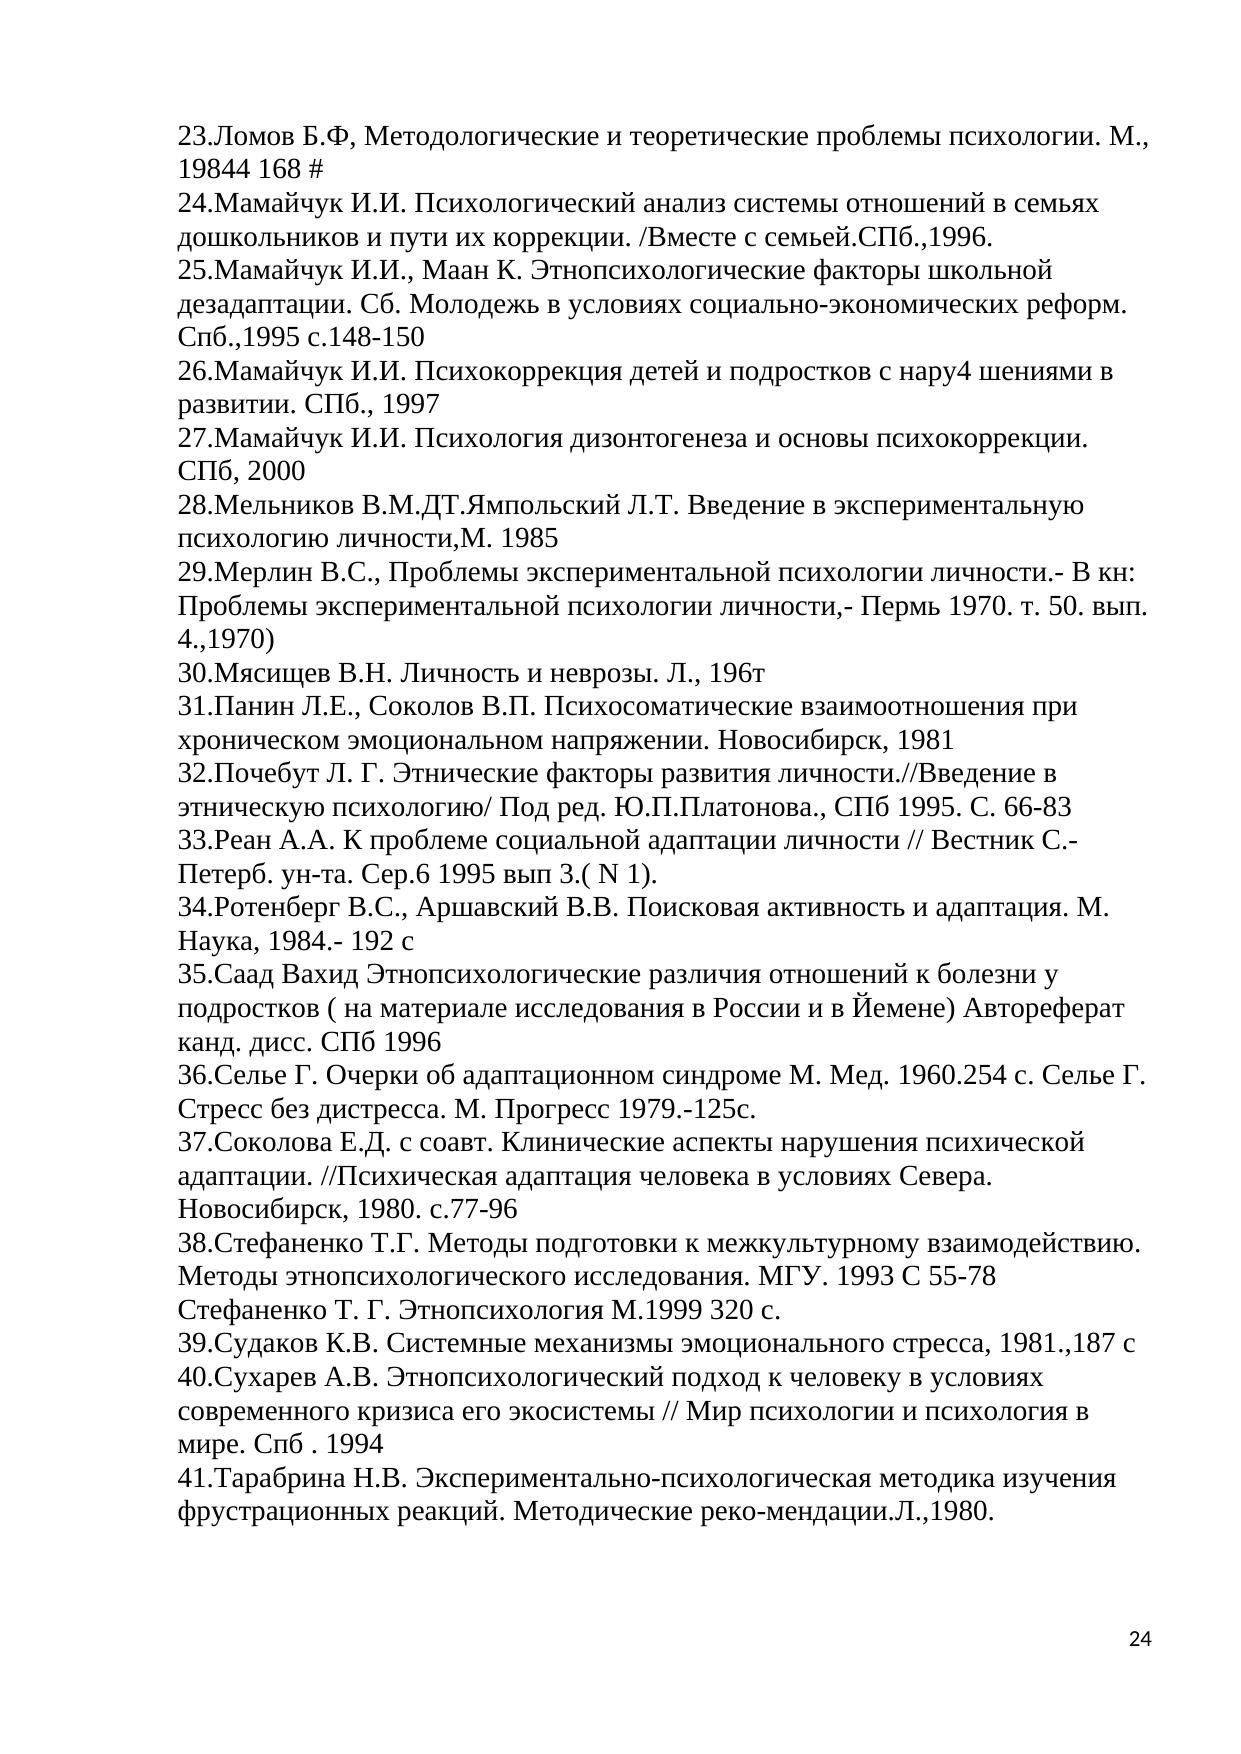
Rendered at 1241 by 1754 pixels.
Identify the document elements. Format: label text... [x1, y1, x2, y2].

text 39.Судаков К.В. Системные механизмы эмоционального стресса, 1981.,187 с [177, 1326, 1152, 1359]
text 27.Мамайчук И.И. Психология дизонтогенеза и основы психокоррекции. СПб, 2000 [177, 420, 1152, 487]
text 33.Реан А.А. К проблеме социальной адаптации личности // Вестник С.- Петерб. ун-та. Сер.6 1995 вып 3.( N 1). [177, 822, 1152, 889]
text 28.Мельников В.М.ДТ.Ямпольский Л.Т. Введение в экспериментальную психологию личности,М. 1985 [177, 487, 1152, 554]
text 40.Сухарев А.В. Этнопсихологический подход к человеку в условиях современного кризиса его экосистемы // Мир психологии и психология в мире. Спб . 1994 [177, 1359, 1152, 1460]
text 36.Селье Г. Очерки об адаптационном синдроме М. Мед. 1960.254 с. Селье Г. Стресс без дистресса. М. Прогресс 1979.-125с. [177, 1057, 1152, 1124]
text 34.Ротенберг B.C., Аршавский В.В. Поисковая активность и адаптация. М. Наука, 1984.- 192 с [177, 889, 1152, 957]
text 35.Саад Вахид Этнопсихологические различия отношений к болезни у подростков ( на материале исследования в России и в Йемене) Автореферат канд. дисс. СПб 1996 [177, 957, 1152, 1057]
text 38.Стефаненко Т.Г. Методы подготовки к межкультурному взаимодействию. Методы этнопсихологического исследования. МГУ. 1993 С 55-78 Стефаненко Т. Г. Этнопсихология М.1999 320 с. [177, 1225, 1152, 1326]
text 26.Мамайчук И.И. Психокоррекция детей и подростков с нару4 шениями в развитии. СПб., 1997 [177, 353, 1152, 420]
text 25.Мамайчук И.И., Маан К. Этнопсихологические факторы школьной дезадаптации. Сб. Молодежь в условиях социально-экономических реформ. Спб.,1995 с.148-150 [177, 252, 1152, 353]
text 24.Мамайчук И.И. Психологический анализ системы отношений в семьях дошкольников и пути их коррекции. /Вместе с семьей.СПб.,1996. [177, 185, 1152, 252]
text 30.Мясищев В.Н. Личность и неврозы. Л., 196т [177, 655, 1152, 688]
text 23.Ломов Б.Ф, Методологические и теоретические проблемы психологии. М., 19844 168 # [177, 118, 1152, 185]
text 32.Почебут Л. Г. Этнические факторы развития личности.//Введение в этническую психологию/ Под ред. Ю.П.Платонова., СПб 1995. С. 66-83 [177, 755, 1152, 822]
text 29.Мерлин B.C., Проблемы экспериментальной психологии личности.- В кн: Проблемы экспериментальной психологии личности,- Пермь 1970. т. 50. вып. 4.,1970) [177, 554, 1152, 655]
text 41.Тарабрина Н.В. Экспериментально-психологическая методика изучения фрустрационных реакций. Методические реко-мендации.Л.,1980. [177, 1460, 1152, 1527]
text 37.Соколова Е.Д. с соавт. Клинические аспекты нарушения психической адаптации. //Психическая адаптация человека в условиях Севера. Новосибирск, 1980. с.77-96 [177, 1124, 1152, 1225]
text 31.Панин Л.Е., Соколов В.П. Психосоматические взаимоотношения при хроническом эмоциональном напряжении. Новосибирск, 1981 [177, 688, 1152, 755]
